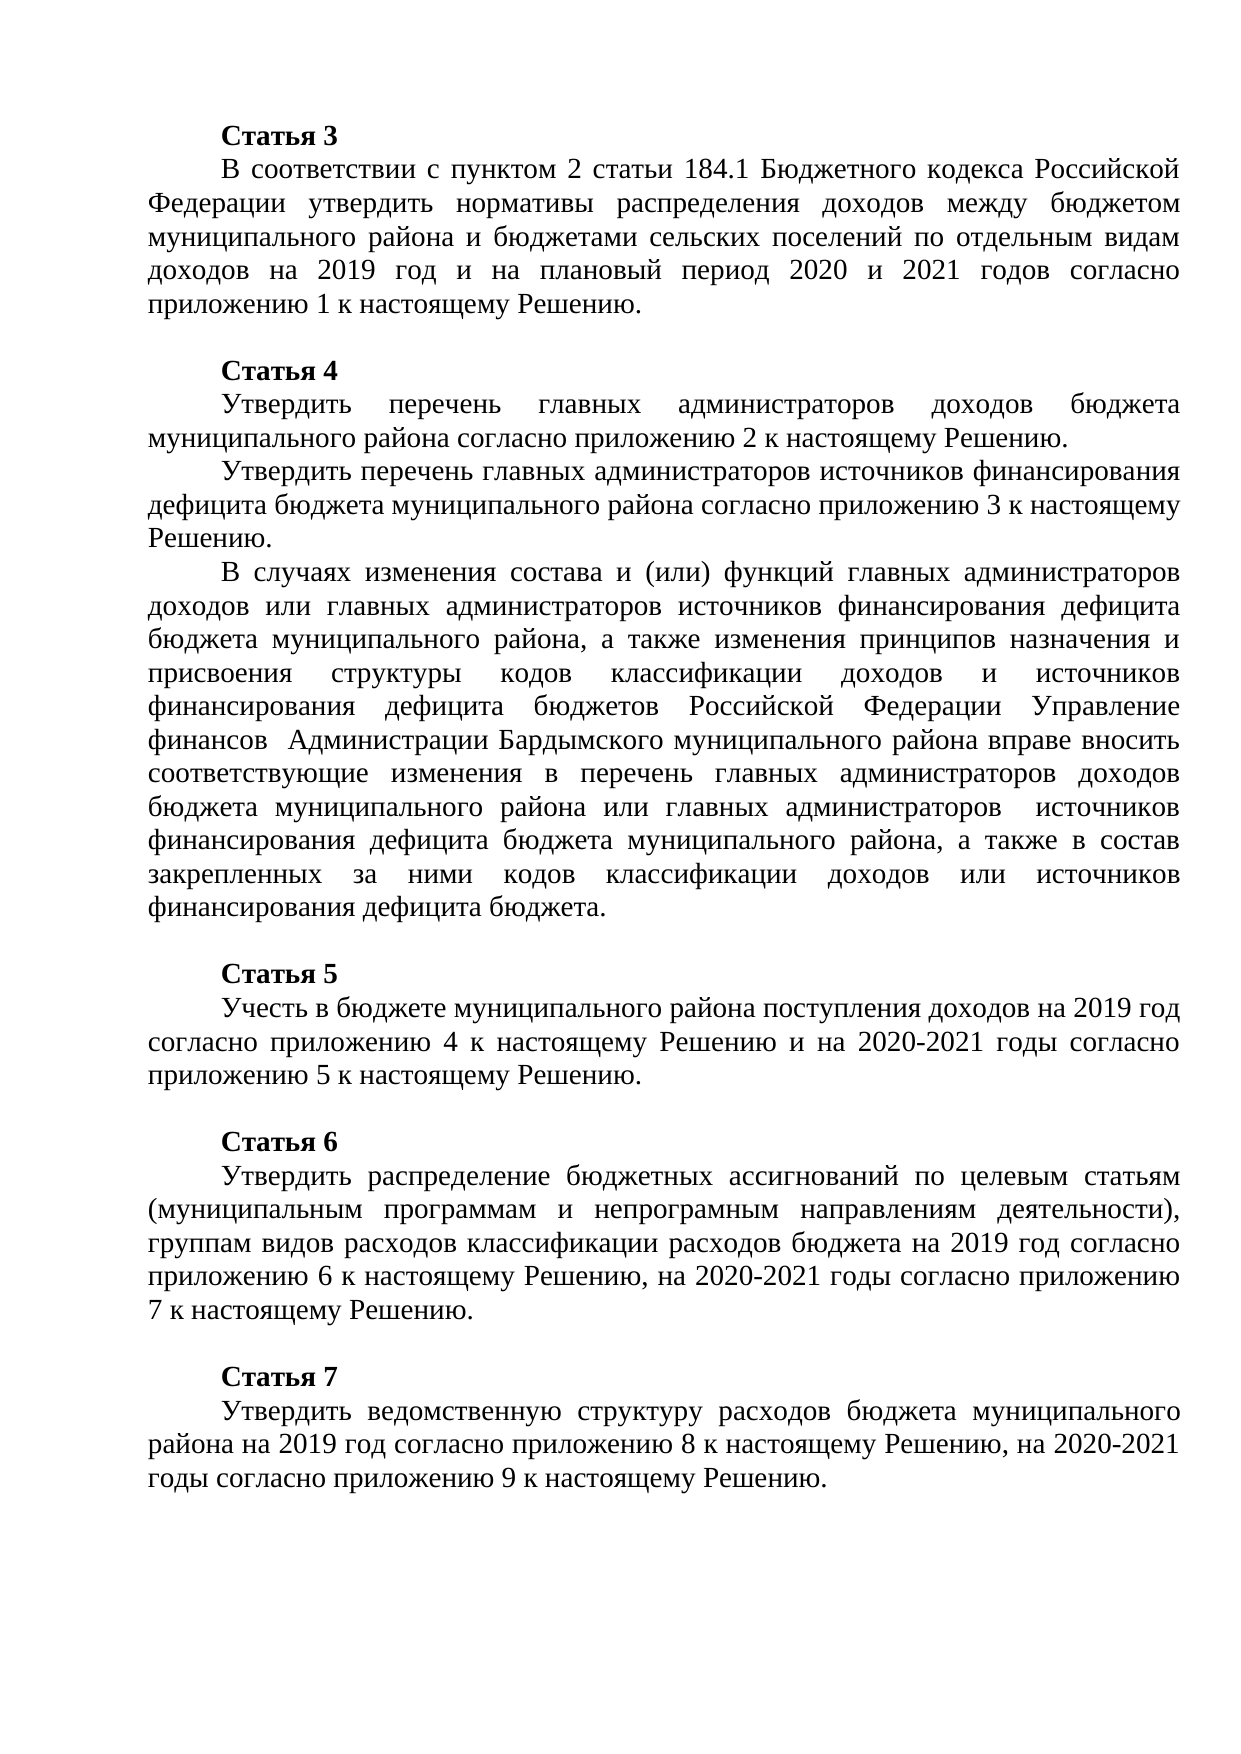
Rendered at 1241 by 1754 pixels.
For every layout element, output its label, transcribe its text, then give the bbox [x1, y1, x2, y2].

text Статья 4 [148, 353, 1181, 386]
text В соответствии с пунктом 2 статьи 184.1 Бюджетного кодекса Российской Федерации утвердить нормативы распределения доходов между бюджетом муниципального района и бюджетами сельских поселений по отдельным видам доходов на 2019 год и на плановый период 2020 и 2021 годов согласно приложению 1 к настоящему Решению. [148, 152, 1181, 319]
text Статья 6 [148, 1124, 1181, 1158]
text Статья 3 [148, 118, 1181, 152]
text Утвердить перечень главных администраторов доходов бюджета муниципального района согласно приложению 2 к настоящему Решению. [148, 386, 1181, 453]
text Утвердить ведомственную структуру расходов бюджета муниципального района на 2019 год согласно приложению 8 к настоящему Решению, на 2020-2021 годы согласно приложению 9 к настоящему Решению. [148, 1393, 1181, 1493]
text В случаях изменения состава и (или) функций главных администраторов доходов или главных администраторов источников финансирования дефицита бюджета муниципального района, а также изменения принципов назначения и присвоения структуры кодов классификации доходов и источников финансирования дефицита бюджетов Российской Федерации Управление финансов Администрации Бардымского муниципального района вправе вносить соответствующие изменения в перечень главных администраторов доходов бюджета муниципального района или главных администраторов источников финансирования дефицита бюджета муниципального района, а также в состав закрепленных за ними кодов классификации доходов или источников финансирования дефицита бюджета. [148, 554, 1181, 923]
text Статья 7 [148, 1359, 1181, 1393]
text Статья 5 [148, 957, 1181, 990]
text Учесть в бюджете муниципального района поступления доходов на 2019 год согласно приложению 4 к настоящему Решению и на 2020-2021 годы согласно приложению 5 к настоящему Решению. [148, 990, 1181, 1091]
text Утвердить распределение бюджетных ассигнований по целевым статьям (муниципальным программам и непрограмным направлениям деятельности), группам видов расходов классификации расходов бюджета на 2019 год согласно приложению 6 к настоящему Решению, на 2020-2021 годы согласно приложению 7 к настоящему Решению. [148, 1158, 1181, 1326]
text Утвердить перечень главных администраторов источников финансирования дефицита бюджета муниципального района согласно приложению 3 к настоящему Решению. [148, 453, 1181, 554]
